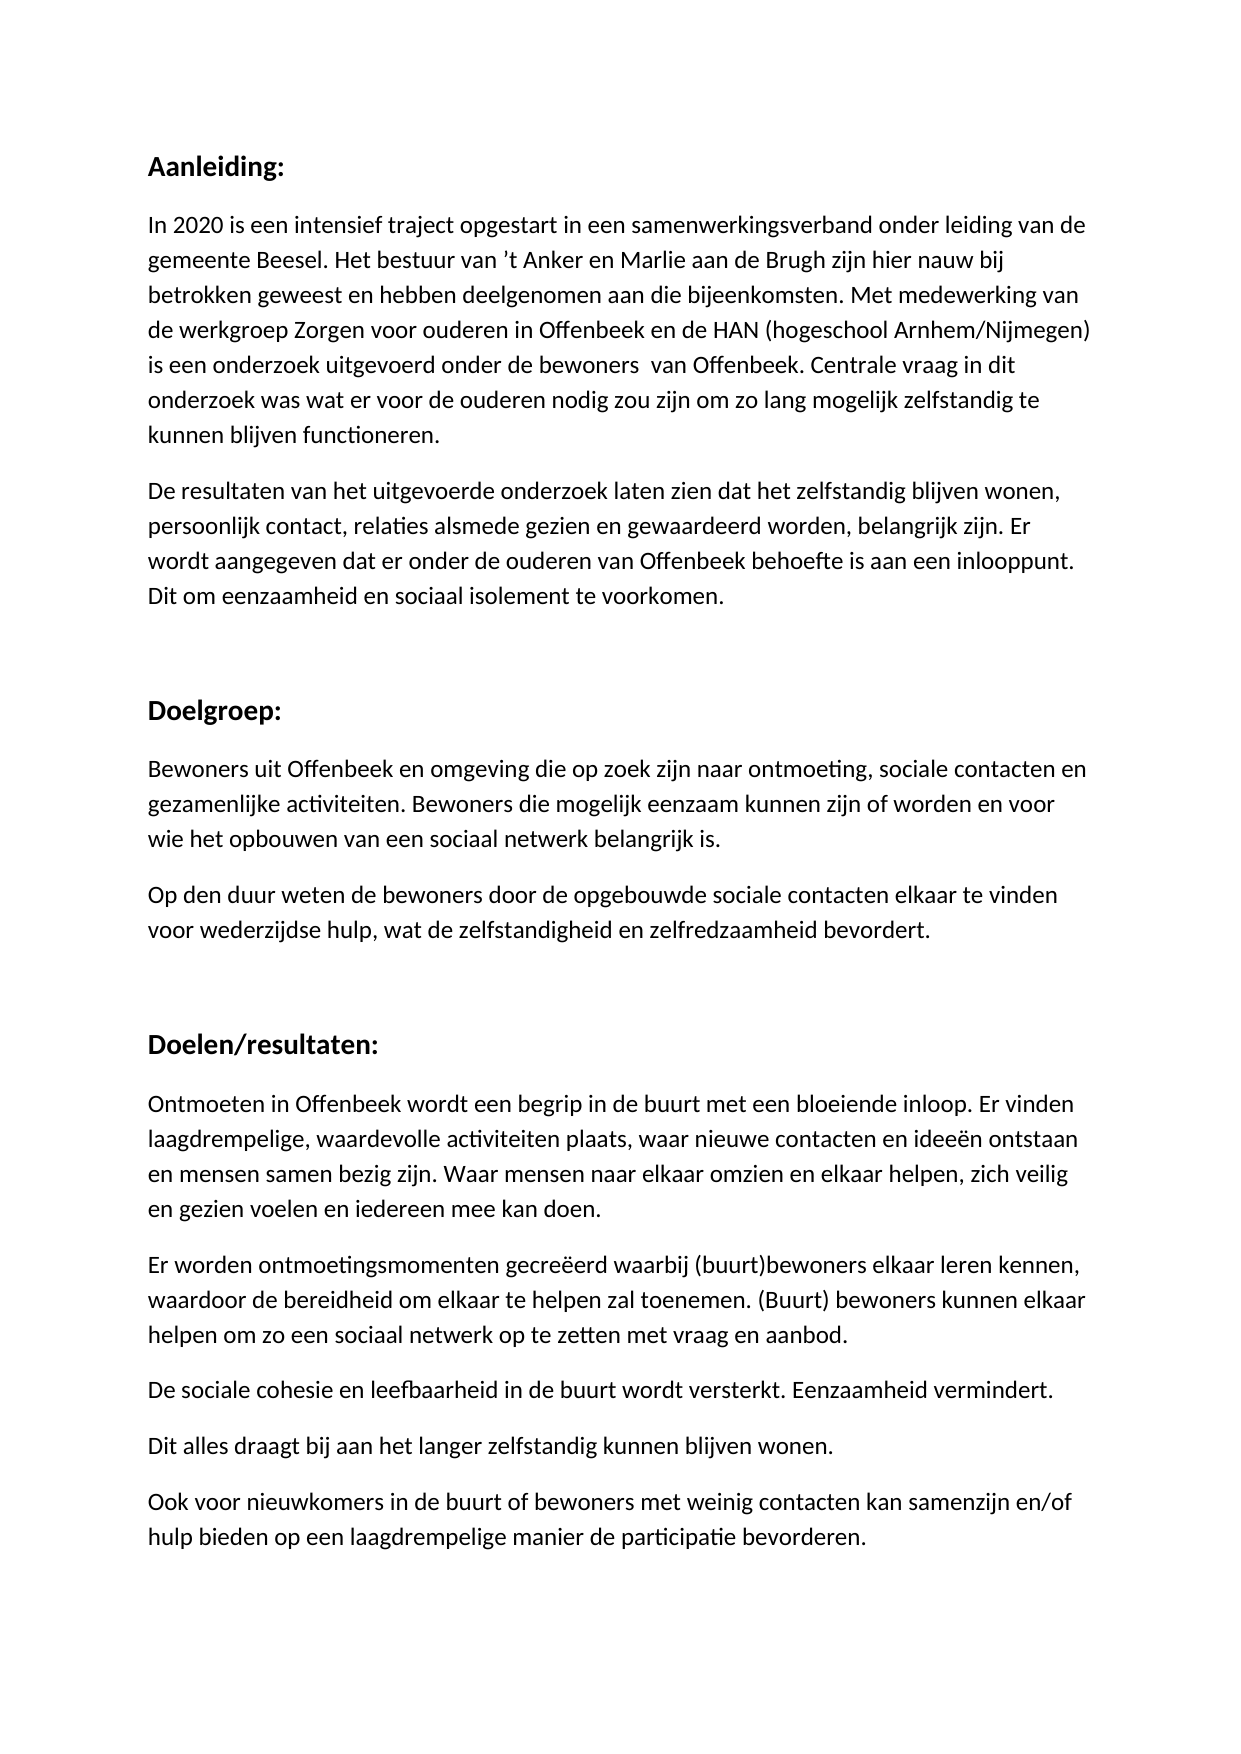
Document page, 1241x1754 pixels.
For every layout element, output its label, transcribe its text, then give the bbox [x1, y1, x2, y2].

text Bewoners uit Offenbeek en omgeving die op zoek zijn naar ontmoeting, sociale contacten en gezamenlijke activiteiten. Bewoners die mogelijk eenzaam kunnen zijn of worden en voor wie het opbouwen van een sociaal netwerk belangrijk is. [148, 754, 1093, 854]
text Doelgroep: [148, 692, 1093, 727]
text Er worden ontmoetingsmomenten gecreëerd waarbij (buurt)bewoners elkaar leren kennen, waardoor de bereidheid om elkaar te helpen zal toenemen. (Buurt) bewoners kunnen elkaar helpen om zo een sociaal netwerk op te zetten met vraag en aanbod. [148, 1249, 1093, 1349]
text Ook voor nieuwkomers in de buurt of bewoners met weinig contacten kan samenzijn en/of hulp bieden op een laagdrempelige manier de participatie bevorderen. [148, 1486, 1093, 1552]
text Op den duur weten de bewoners door de opgebouwde sociale contacten elkaar te vinden voor wederzijdse hulp, wat de zelfstandigheid en zelfredzaamheid bevordert. [148, 879, 1093, 945]
text Aanleiding: [148, 148, 1093, 183]
text Doelen/resultaten: [148, 1026, 1093, 1062]
text De sociale cohesie en leefbaarheid in de buurt wordt versterkt. Eenzaamheid vermindert. [148, 1374, 1093, 1405]
text In 2020 is een intensief traject opgestart in een samenwerkingsverband onder leiding van de gemeente Beesel. Het bestuur van ’t Anker en Marlie aan de Brugh zijn hier nauw bij betrokken geweest en hebben deelgenomen aan die bijeenkomsten. Met medewerking van de werkgroep Zorgen voor ouderen in Offenbeek en de HAN (hogeschool Arnhem/Nijmegen) is een onderzoek uitgevoerd onder de bewoners van Offenbeek. Centrale vraag in dit onderzoek was wat er voor de ouderen nodig zou zijn om zo lang mogelijk zelfstandig te kunnen blijven functioneren. [148, 209, 1093, 450]
text Ontmoeten in Offenbeek wordt een begrip in de buurt met een bloeiende inloop. Er vinden laagdrempelige, waardevolle activiteiten plaats, waar nieuwe contacten en ideeën ontstaan en mensen samen bezig zijn. Waar mensen naar elkaar omzien en elkaar helpen, zich veilig en gezien voelen en iedereen mee kan doen. [148, 1088, 1093, 1223]
text Dit alles draagt bij aan het langer zelfstandig kunnen blijven wonen. [148, 1430, 1093, 1461]
text De resultaten van het uitgevoerde onderzoek laten zien dat het zelfstandig blijven wonen, persoonlijk contact, relaties alsmede gezien en gewaardeerd worden, belangrijk zijn. Er wordt aangegeven dat er onder de ouderen van Offenbeek behoefte is aan een inlooppunt. Dit om eenzaamheid en sociaal isolement te voorkomen. [148, 475, 1093, 611]
